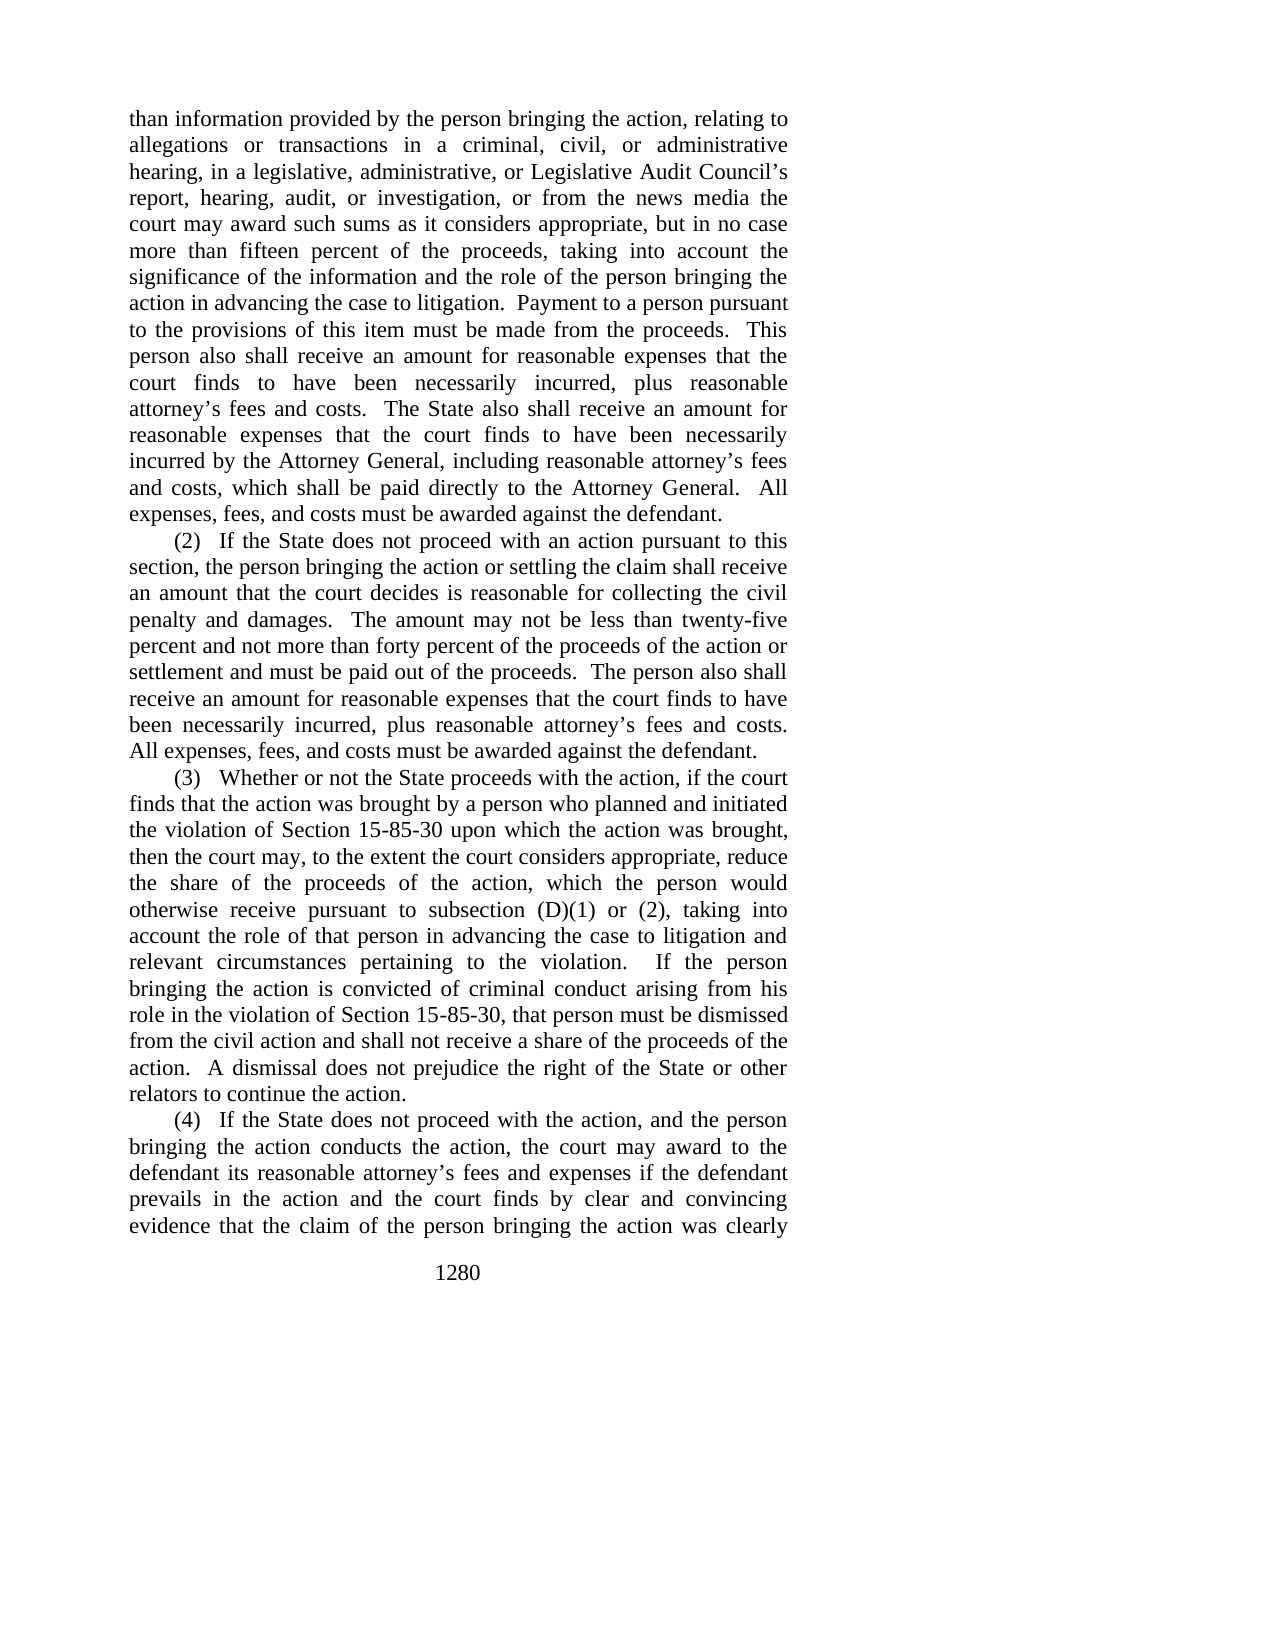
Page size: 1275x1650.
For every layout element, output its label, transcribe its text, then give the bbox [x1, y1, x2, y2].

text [129, 105, 789, 527]
text (2) If the State does not proceed with an action pursuant to this section, the person bringing the action or settling the claim shall receive an amount that the court decides is reasonable for collecting the civil penalty and damages. The amount may not be less than twenty-five percent and not more than forty percent of the proceeds of the action or settlement and must be paid out of the proceeds. The person also shall receive an amount for reasonable expenses that the court finds to have been necessarily incurred, plus reasonable attorney’s fees and costs. All expenses, fees, and costs must be awarded against the defendant. [129, 527, 789, 764]
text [129, 1106, 789, 1238]
text (3) Whether or not the State proceeds with the action, if the court finds that the action was brought by a person who planned and initiated the violation of Section 15-85-30 upon which the action was brought, then the court may, to the extent the court considers appropriate, reduce the share of the proceeds of the action, which the person would otherwise receive pursuant to subsection (D)(1) or (2), taking into account the role of that person in advancing the case to litigation and relevant circumstances pertaining to the violation. If the person bringing the action is convicted of criminal conduct arising from his role in the violation of Section 15-85-30, that person must be dismissed from the civil action and shall not receive a share of the proceeds of the action. A dismissal does not prejudice the right of the State or other relators to continue the action. [129, 764, 789, 1106]
